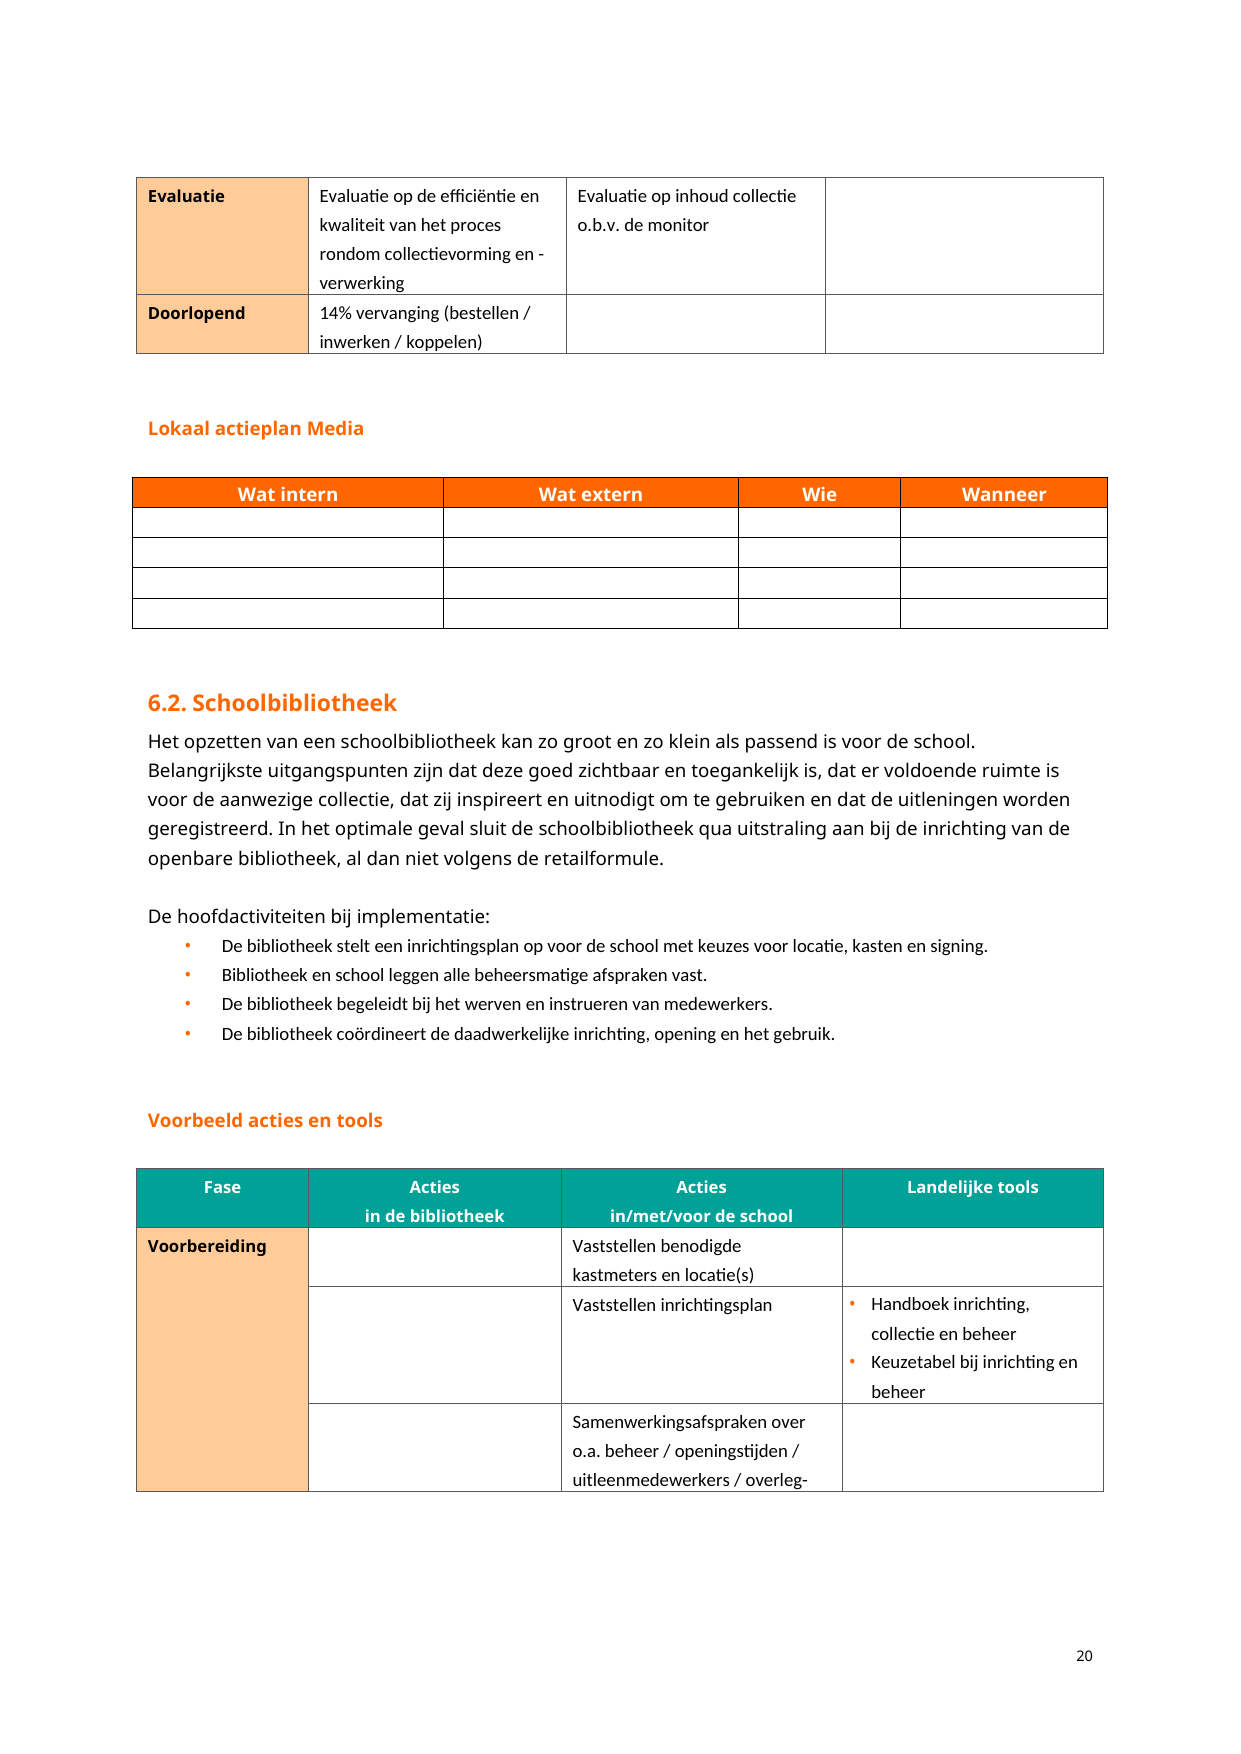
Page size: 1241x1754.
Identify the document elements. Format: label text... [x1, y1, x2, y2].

table_cell [133, 538, 443, 567]
table_cell [567, 295, 825, 353]
table_cell [826, 295, 1103, 353]
table_header Wat intern [133, 478, 443, 507]
table_header Fase [137, 1169, 308, 1227]
table_cell [444, 538, 738, 567]
table_cell [739, 599, 900, 628]
table_cell Vaststellen inrichtingsplan [562, 1287, 842, 1403]
subtitle Schoolbibliotheek [148, 687, 1092, 718]
list De bibliotheek stelt een inrichtingsplan op voor de school met keuzes voor locatie, kasten en signing. [184, 929, 1092, 958]
table_header Wie [739, 478, 900, 507]
table_header Landelijke tools [843, 1169, 1103, 1227]
table_cell [133, 508, 443, 537]
table_cell Vaststellen benodigde kastmeters en locatie(s) [562, 1228, 842, 1286]
table_header Acties in/met/voor de school [562, 1169, 842, 1227]
text De hoofdactiviteiten bij implementatie: [148, 899, 1092, 929]
table_cell [444, 599, 738, 628]
subtitle Voorbeeld acties en tools [148, 1104, 1092, 1133]
text Het opzetten van een schoolbibliotheek kan zo groot en zo klein als passend is voor de school. Belangrijkste uitgangspunten zijn dat deze goed zichtbaar en toegankelijk is, dat er voldoende ruimte is voor de aanwezige collectie, dat zij inspireert en uitnodigt om te gebruiken en dat de uitleningen worden geregistreerd. In het optimale geval sluit de schoolbibliotheek qua uitstraling aan bij de inrichting van de openbare bibliotheek, al dan niet volgens de retailformule. [148, 724, 1092, 870]
list De bibliotheek begeleidt bij het werven en instrueren van medewerkers. [184, 987, 1092, 1016]
table_cell [133, 599, 443, 628]
table_cell 14% vervanging (bestellen / inwerken / koppelen) [309, 295, 566, 353]
list De bibliotheek coördineert de daadwerkelijke inrichting, opening en het gebruik. [184, 1016, 1092, 1045]
table_cell [309, 1228, 561, 1286]
list Bibliotheek en school leggen alle beheersmatige afspraken vast. [184, 958, 1092, 987]
table_header Acties in de bibliotheek [309, 1169, 561, 1227]
table_cell [309, 1287, 561, 1403]
subtitle Lokaal actieplan Media [148, 412, 1092, 441]
table_cell Evaluatie op inhoud collectie o.b.v. de monitor [567, 178, 825, 294]
table_cell [843, 1404, 1103, 1491]
table_cell [739, 508, 900, 537]
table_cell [562, 1404, 842, 1491]
table_cell [444, 568, 738, 597]
table_cell [901, 538, 1107, 567]
table_cell [901, 599, 1107, 628]
table_cell [309, 1404, 561, 1491]
table_cell [133, 568, 443, 597]
table_cell [739, 568, 900, 597]
table_cell Doorlopend [137, 295, 308, 353]
table_cell Voorbereiding [137, 1228, 308, 1491]
table_cell Handboek inrichting, collectie en beheer Keuzetabel bij inrichting en beheer [843, 1287, 1103, 1403]
table_cell [739, 538, 900, 567]
table_cell Evaluatie [137, 178, 308, 294]
table_header Wat extern [444, 478, 738, 507]
table_cell [901, 508, 1107, 537]
table_cell [826, 178, 1103, 294]
table_header Wanneer [901, 478, 1107, 507]
table_cell Evaluatie op de efficiëntie en kwaliteit van het proces rondom collectievorming en -verwerking [309, 178, 566, 294]
table_cell [444, 508, 738, 537]
table_cell [901, 568, 1107, 597]
table_cell [843, 1228, 1103, 1286]
